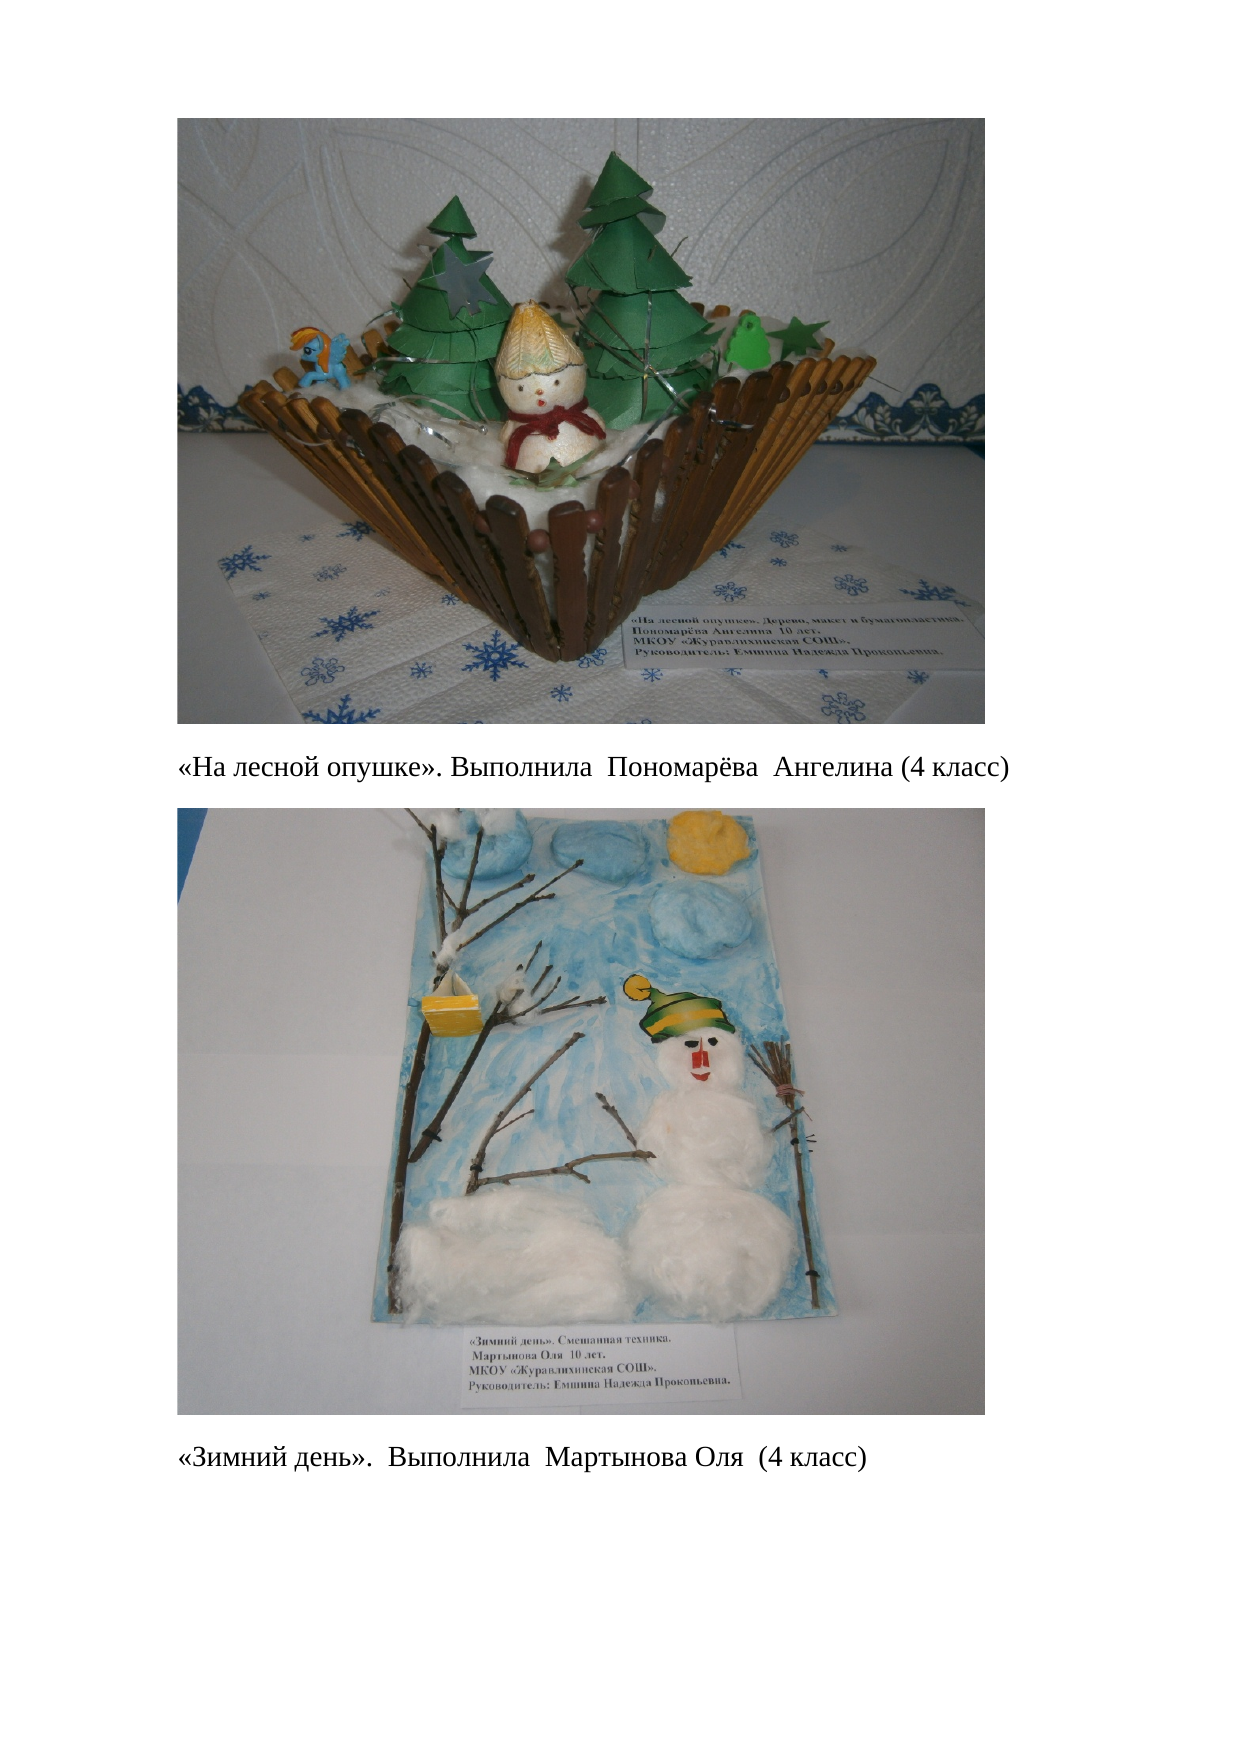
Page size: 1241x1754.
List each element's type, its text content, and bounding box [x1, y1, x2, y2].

picture [177, 118, 985, 724]
text «Зимний день». Выполнила Мартынова Оля (4 класс) [177, 1439, 1152, 1473]
picture [177, 808, 985, 1415]
text «На лесной опушке». Выполнила Пономарёва Ангелина (4 класс) [177, 749, 1152, 782]
